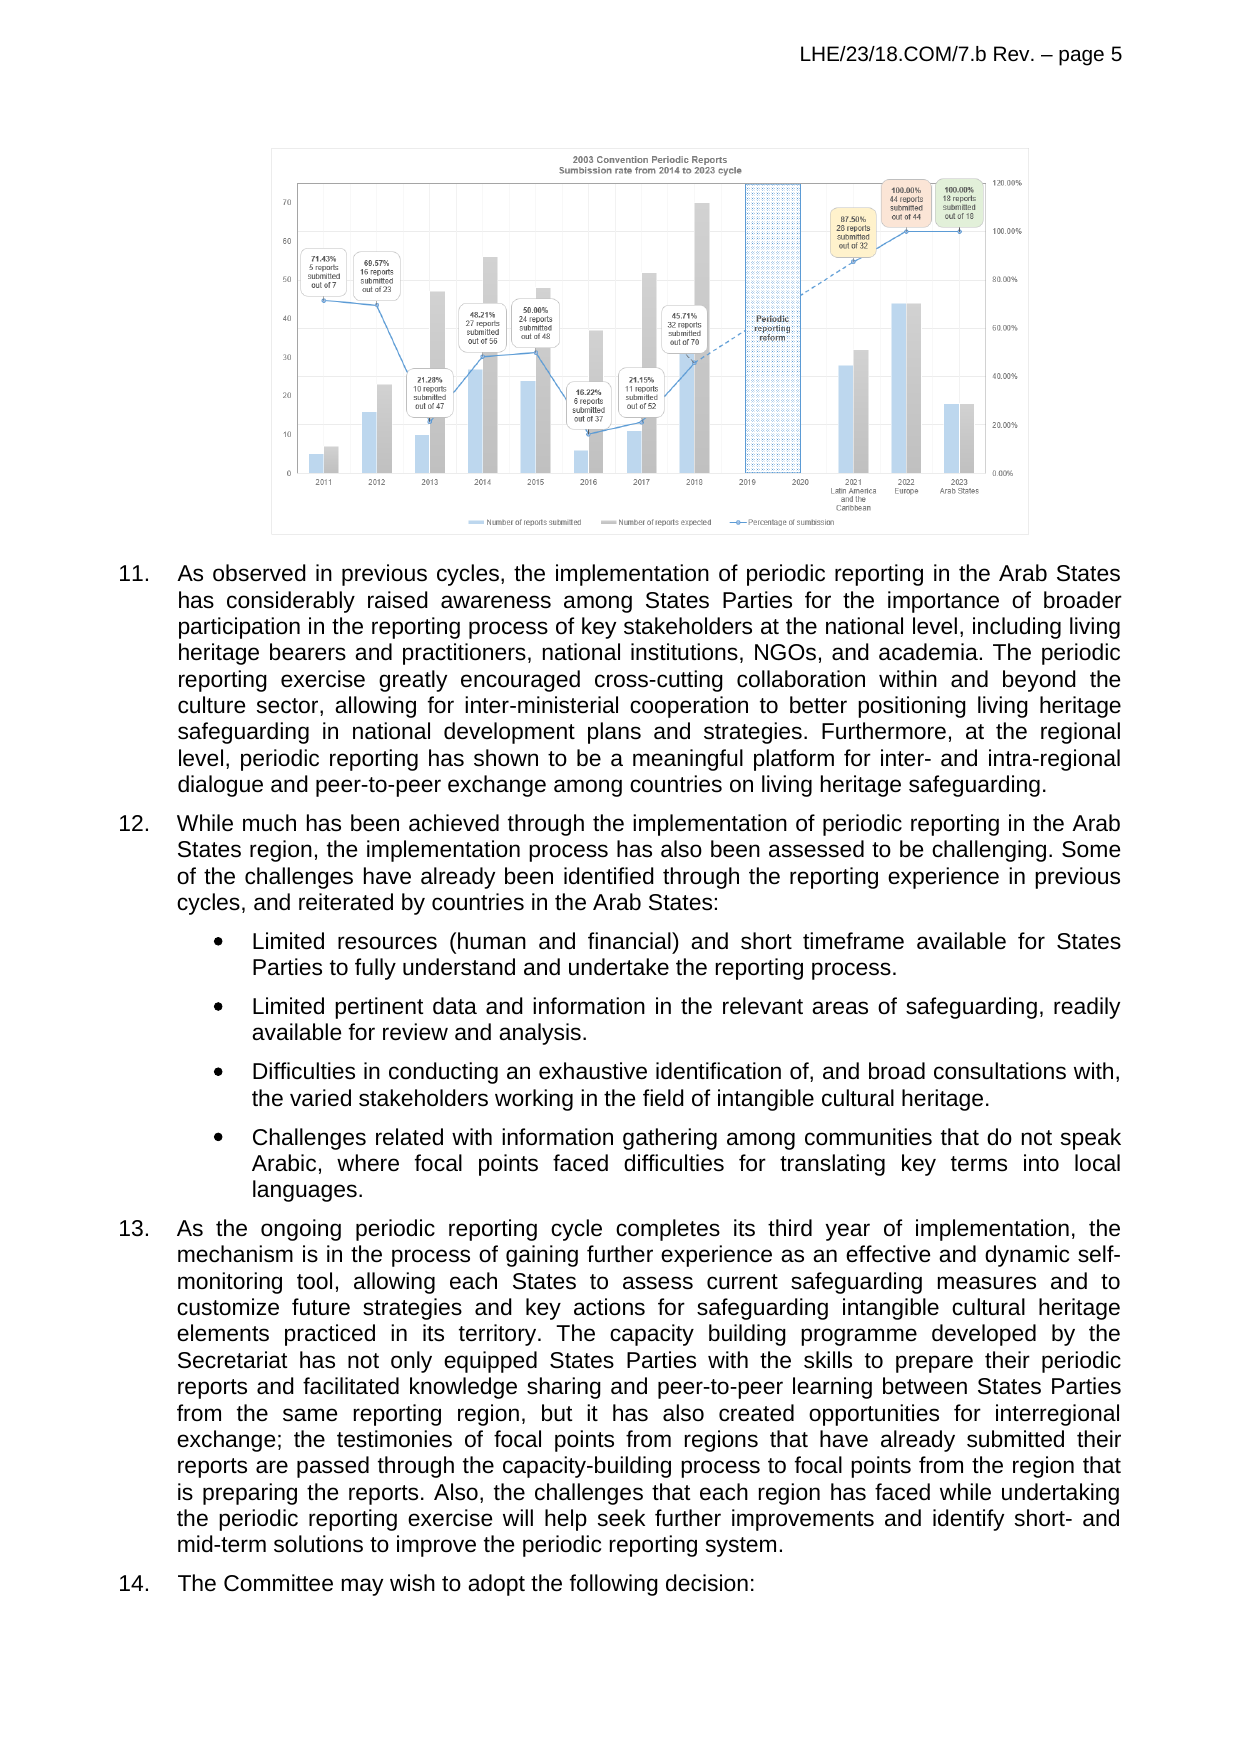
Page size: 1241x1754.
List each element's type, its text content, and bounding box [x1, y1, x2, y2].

list Challenges related with information gathering among communities that do not speak Arabic, where focal points faced difficulties for translating key terms into local languages. [214, 1123, 1122, 1202]
list Limited pertinent data and information in the relevant areas of safeguarding, readily available for review and analysis. [214, 993, 1122, 1046]
text As observed in previous cycles, the implementation of periodic reporting in the Arab States has considerably raised awareness among States Parties for the importance of broader participation in the reporting process of key stakeholders at the national level, including living heritage bearers and practitioners, national institutions, NGOs, and academia. The periodic reporting exercise greatly encouraged cross-cutting collaboration within and beyond the culture sector, allowing for inter-ministerial cooperation to better positioning living heritage safeguarding in national development plans and strategies. Furthermore, at the regional level, periodic reporting has shown to be a meaningful platform for inter- and intra-regional dialogue and peer-to-peer exchange among countries on living heritage safeguarding. [118, 560, 1122, 797]
text As the ongoing periodic reporting cycle completes its third year of implementation, the mechanism is in the process of gaining further experience as an effective and dynamic self-monitoring tool, allowing each States to assess current safeguarding measures and to customize future strategies and key actions for safeguarding intangible cultural heritage elements practiced in its territory. The capacity building programme developed by the Secretariat has not only equipped States Parties with the skills to prepare their periodic reports and facilitated knowledge sharing and peer-to-peer learning between States Parties from the same reporting region, but it has also created opportunities for interregional exchange; the testimonies of focal points from regions that have already submitted their reports are passed through the capacity-building process to focal points from the region that is preparing the reports. Also, the challenges that each region has faced while undertaking the periodic reporting exercise will help seek further improvements and identify short- and mid-term solutions to improve the periodic reporting system. [118, 1215, 1122, 1558]
text The Committee may wish to adopt the following decision: [118, 1570, 1122, 1596]
picture [270, 147, 1029, 536]
list Limited resources (human and financial) and short timeframe available for States Parties to fully understand and undertake the reporting process. [214, 928, 1122, 981]
list Difficulties in conducting an exhaustive identification of, and broad consultations with, the varied stakeholders working in the field of intangible cultural heritage. [214, 1058, 1122, 1111]
text While much has been achieved through the implementation of periodic reporting in the Arab States region, the implementation process has also been assessed to be challenging. Some of the challenges have already been identified through the reporting experience in previous cycles, and reiterated by countries in the Arab States: [118, 810, 1122, 915]
